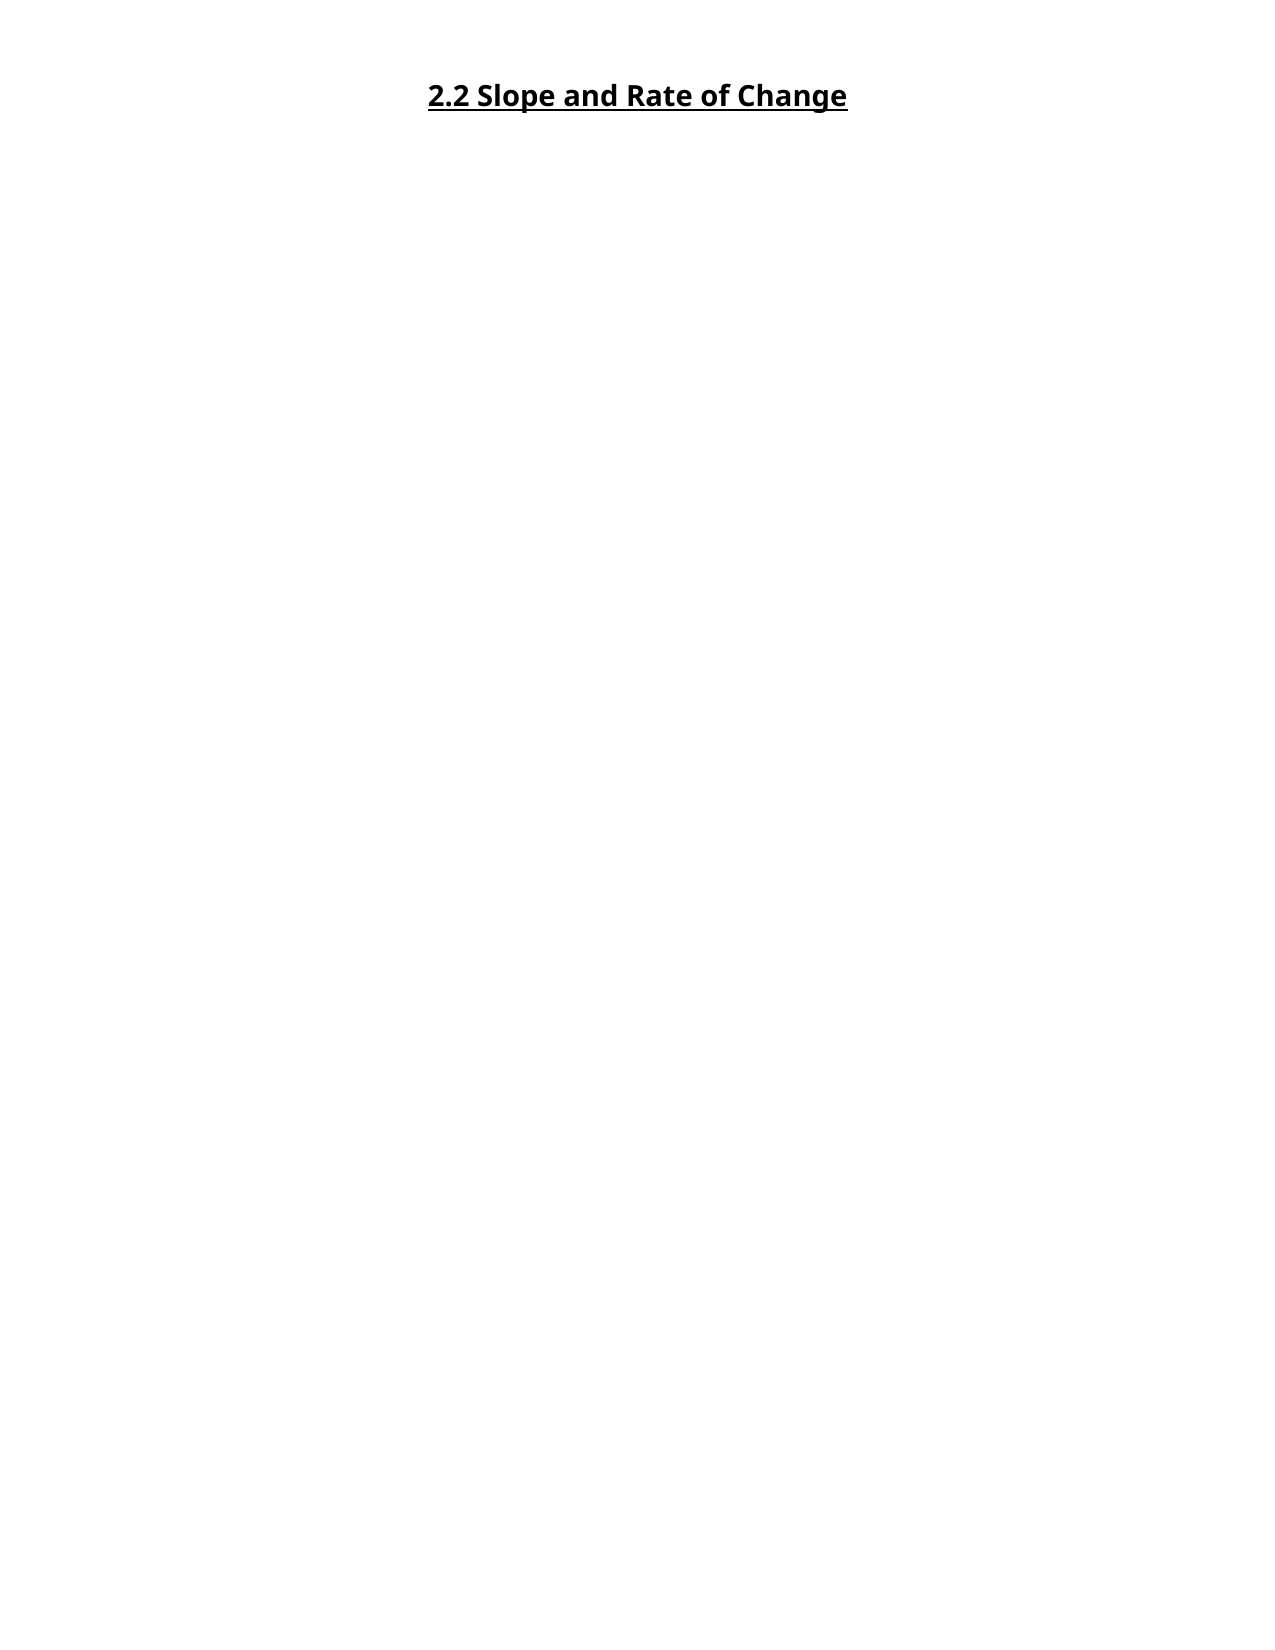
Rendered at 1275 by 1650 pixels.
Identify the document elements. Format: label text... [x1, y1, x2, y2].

text 2.2 Slope and Rate of Change [75, 75, 1200, 115]
